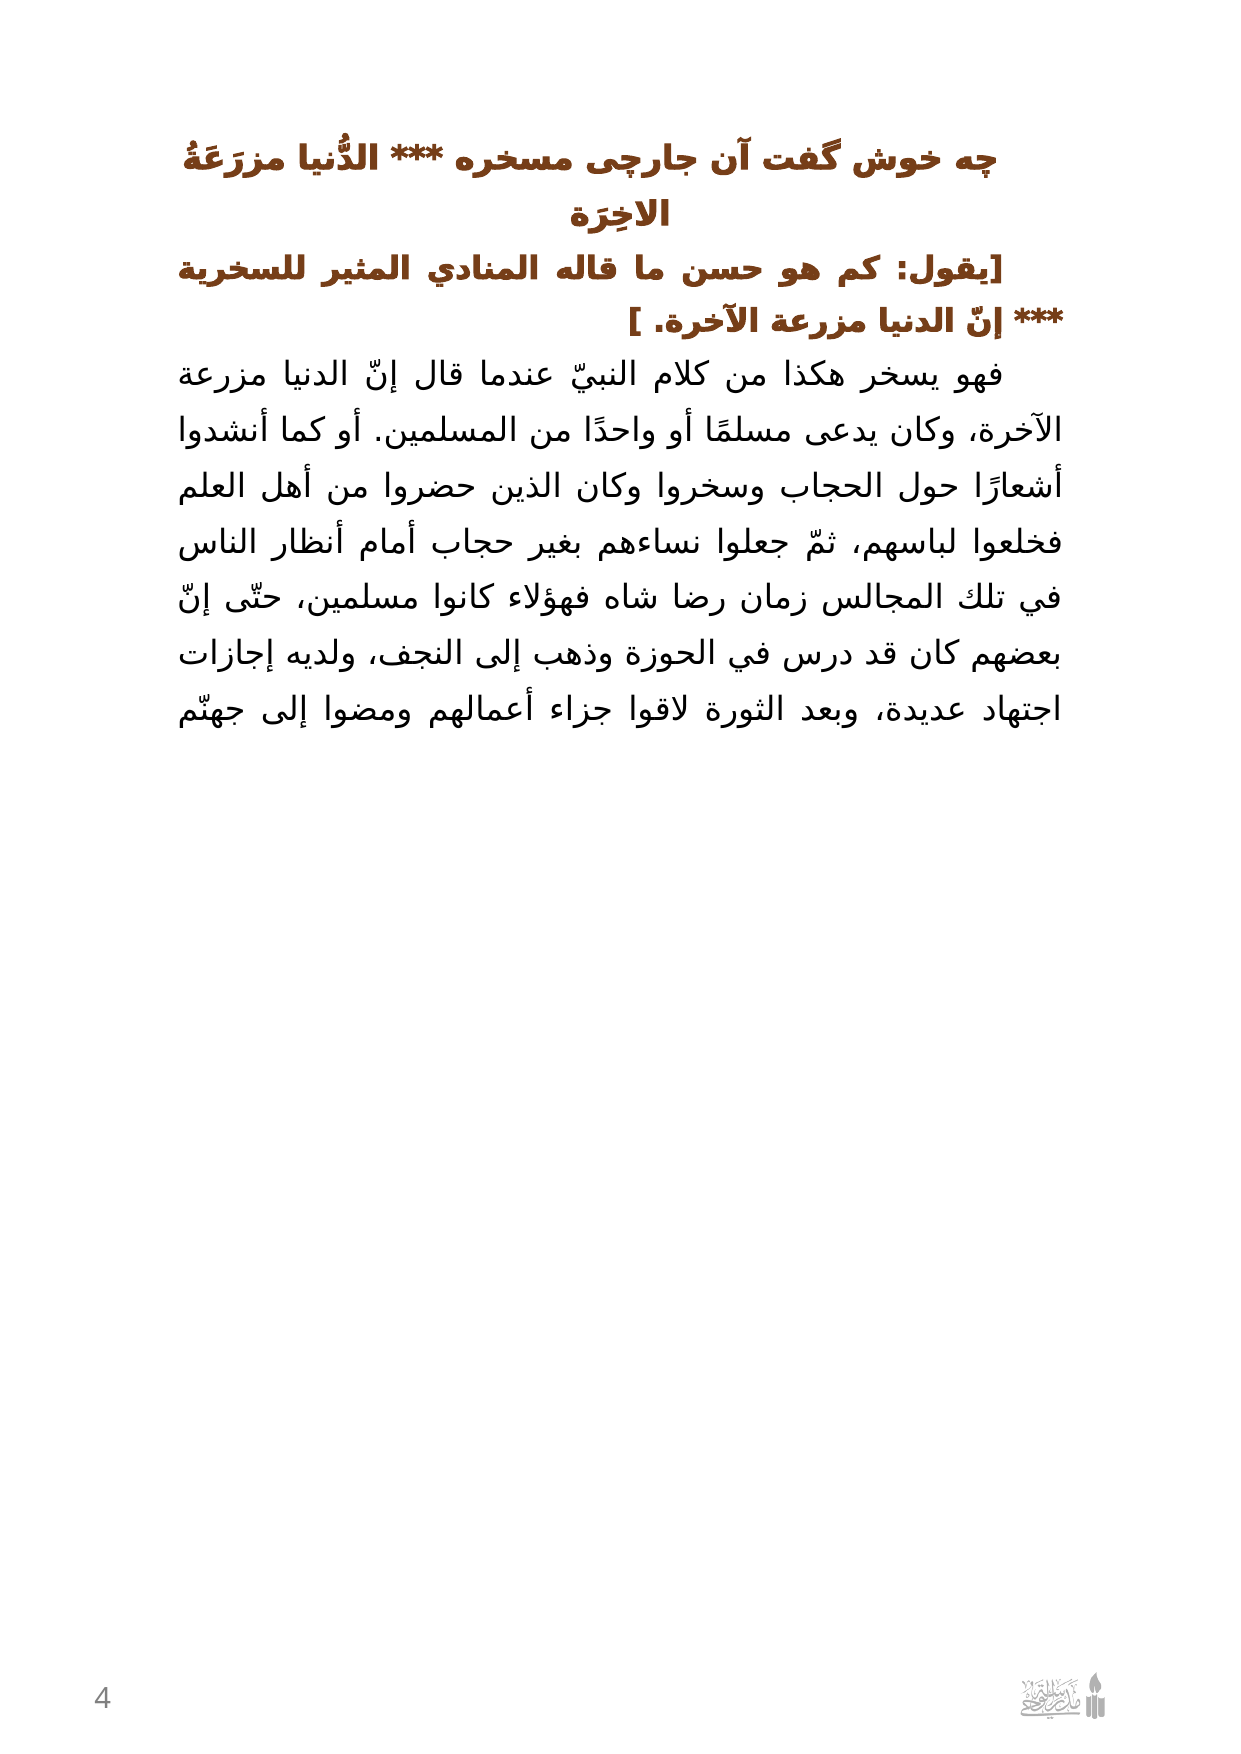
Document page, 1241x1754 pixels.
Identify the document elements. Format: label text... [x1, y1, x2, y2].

picture [1020, 1672, 1105, 1719]
text چه خوش گفت آن جارچى مسخره‏ *** الدُّنيا مزرَعَةُ الاخِرَة [177, 136, 1063, 247]
text [يقول: كم هو حسن ما قاله المنادي المثير للسخرية *** إنّ الدنيا مزرعة الآخرة. ] [177, 247, 1063, 352]
text فهو يسخر هكذا من كلام النبيّ عندما قال إنّ الدنيا مزرعة الآخرة، وكان يدعى مسلمًا أو واحدًا من المسلمين. أو كما أنشدوا أشعارًا حول الحجاب وسخروا وكان الذين حضروا من أهل العلم فخلعوا لباسهم، ثمّ جعلوا نساءهم بغير حجاب أمام أنظار الناس في تلك المجالس زمان رضا شاه فهؤلاء كانوا مسلمين، حتّى إنّ بعضهم كان قد درس في الحوزة وذهب إلى النجف، ولديه إجازات اجتهاد عديدة، وبعد الثورة لاقوا جزاء أعمالهم ومضوا إلى جهنّم وبئس المصير. فهؤلاء جميعًا كانوا مسلمين، هؤلاء الذين سخروا من الدين كانوا مسلمين. [177, 352, 1063, 799]
